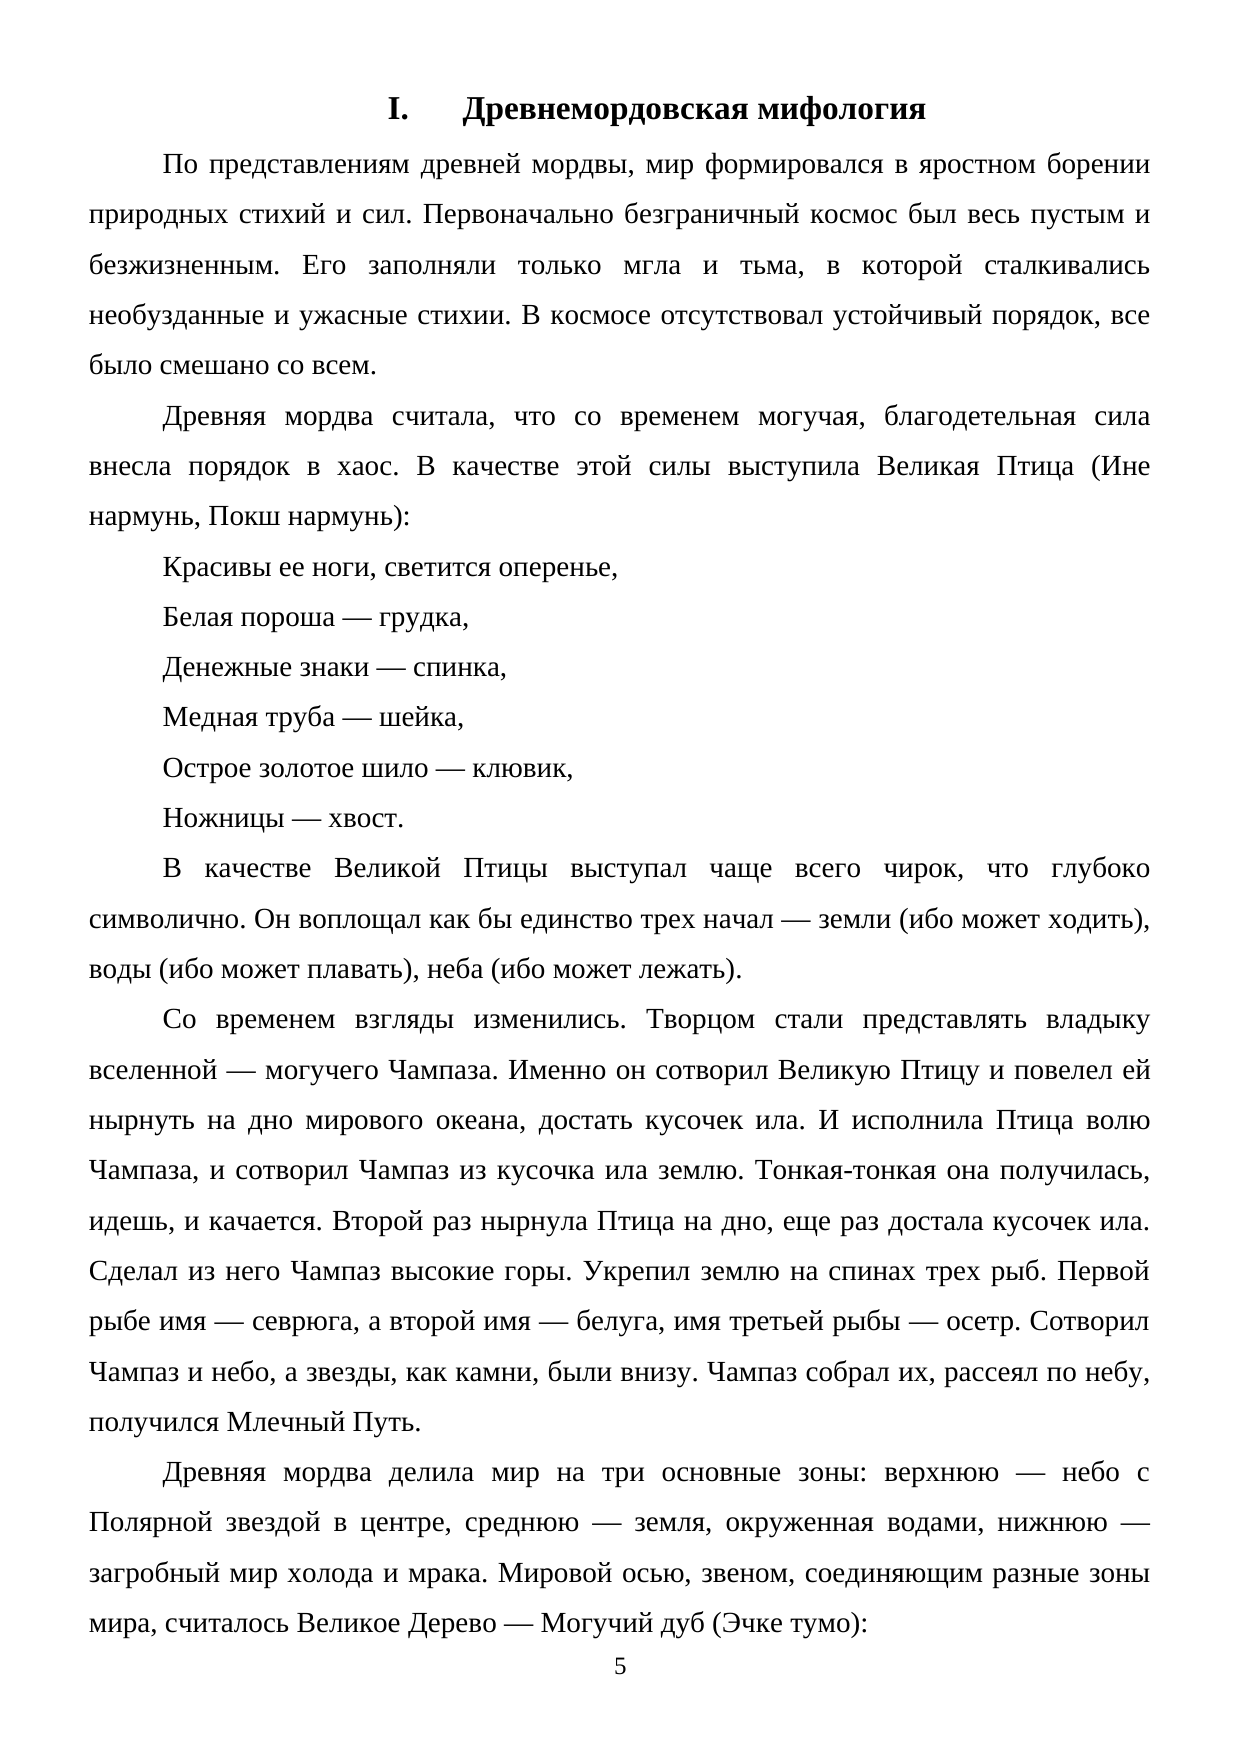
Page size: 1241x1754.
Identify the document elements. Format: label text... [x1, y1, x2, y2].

text Острое золотое шило — клювик, [89, 750, 1152, 783]
text Древняя мордва делила мир на три основные зоны: верхнюю — небо с Полярной звездой в центре, среднюю — земля, окруженная водами, нижнюю — загробный мир холода и мрака. Мировой осью, звеном, соединяющим разные зоны мира, считалось Великое Дерево — Могучий дуб (Эчке тумо): [89, 1454, 1152, 1639]
text Древняя мордва считала, что со временем могучая, благодетельная сила внесла порядок в хаос. В качестве этой силы выступила Великая Птица (Ине нармунь, Покш нармунь): [89, 398, 1152, 532]
text Ножницы — хвост. [89, 800, 1152, 834]
text Со временем взгляды изменились. Творцом стали представлять владыку вселенной — могучего Чампаза. Именно он сотворил Великую Птицу и повелел ей нырнуть на дно мирового океана, достать кусочек ила. И исполнила Птица волю Чампаза, и сотворил Чампаз из кусочка ила землю. Тонкая-тонкая она получилась, идешь, и качается. Второй раз нырнула Птица на дно, еще раз достала кусочек ила. Сделал из него Чампаз высокие горы. Укрепил землю на спинах трех рыб. Первой рыбе имя — севрюга, а второй имя — белуга, имя третьей рыбы — осетр. Сотворил Чампаз и небо, а звезды, как камни, были внизу. Чампаз собрал их, рассеял по небу, получился Млечный Путь. [89, 1001, 1152, 1437]
text Красивы ее ноги, светится оперенье, [89, 549, 1152, 582]
text Белая пороша — грудка, [89, 599, 1152, 632]
list Древнемордовская мифология [89, 89, 1152, 127]
text Медная труба — шейка, [89, 699, 1152, 733]
text По представлениям древней мордвы, мир формировался в яростном борении природных стихий и сил. Первоначально безграничный космос был весь пустым и безжизненным. Его заполняли только мгла и тьма, в которой сталкивались необузданные и ужасные стихии. В космосе отсутствовал устойчивый порядок, все было смешано со всем. [89, 146, 1152, 381]
text Денежные знаки — спинка, [89, 649, 1152, 683]
text В качестве Великой Птицы выступал чаще всего чирок, что глубоко символично. Он воплощал как бы единство трех начал — земли (ибо может ходить), воды (ибо может плавать), неба (ибо может лежать). [89, 851, 1152, 985]
